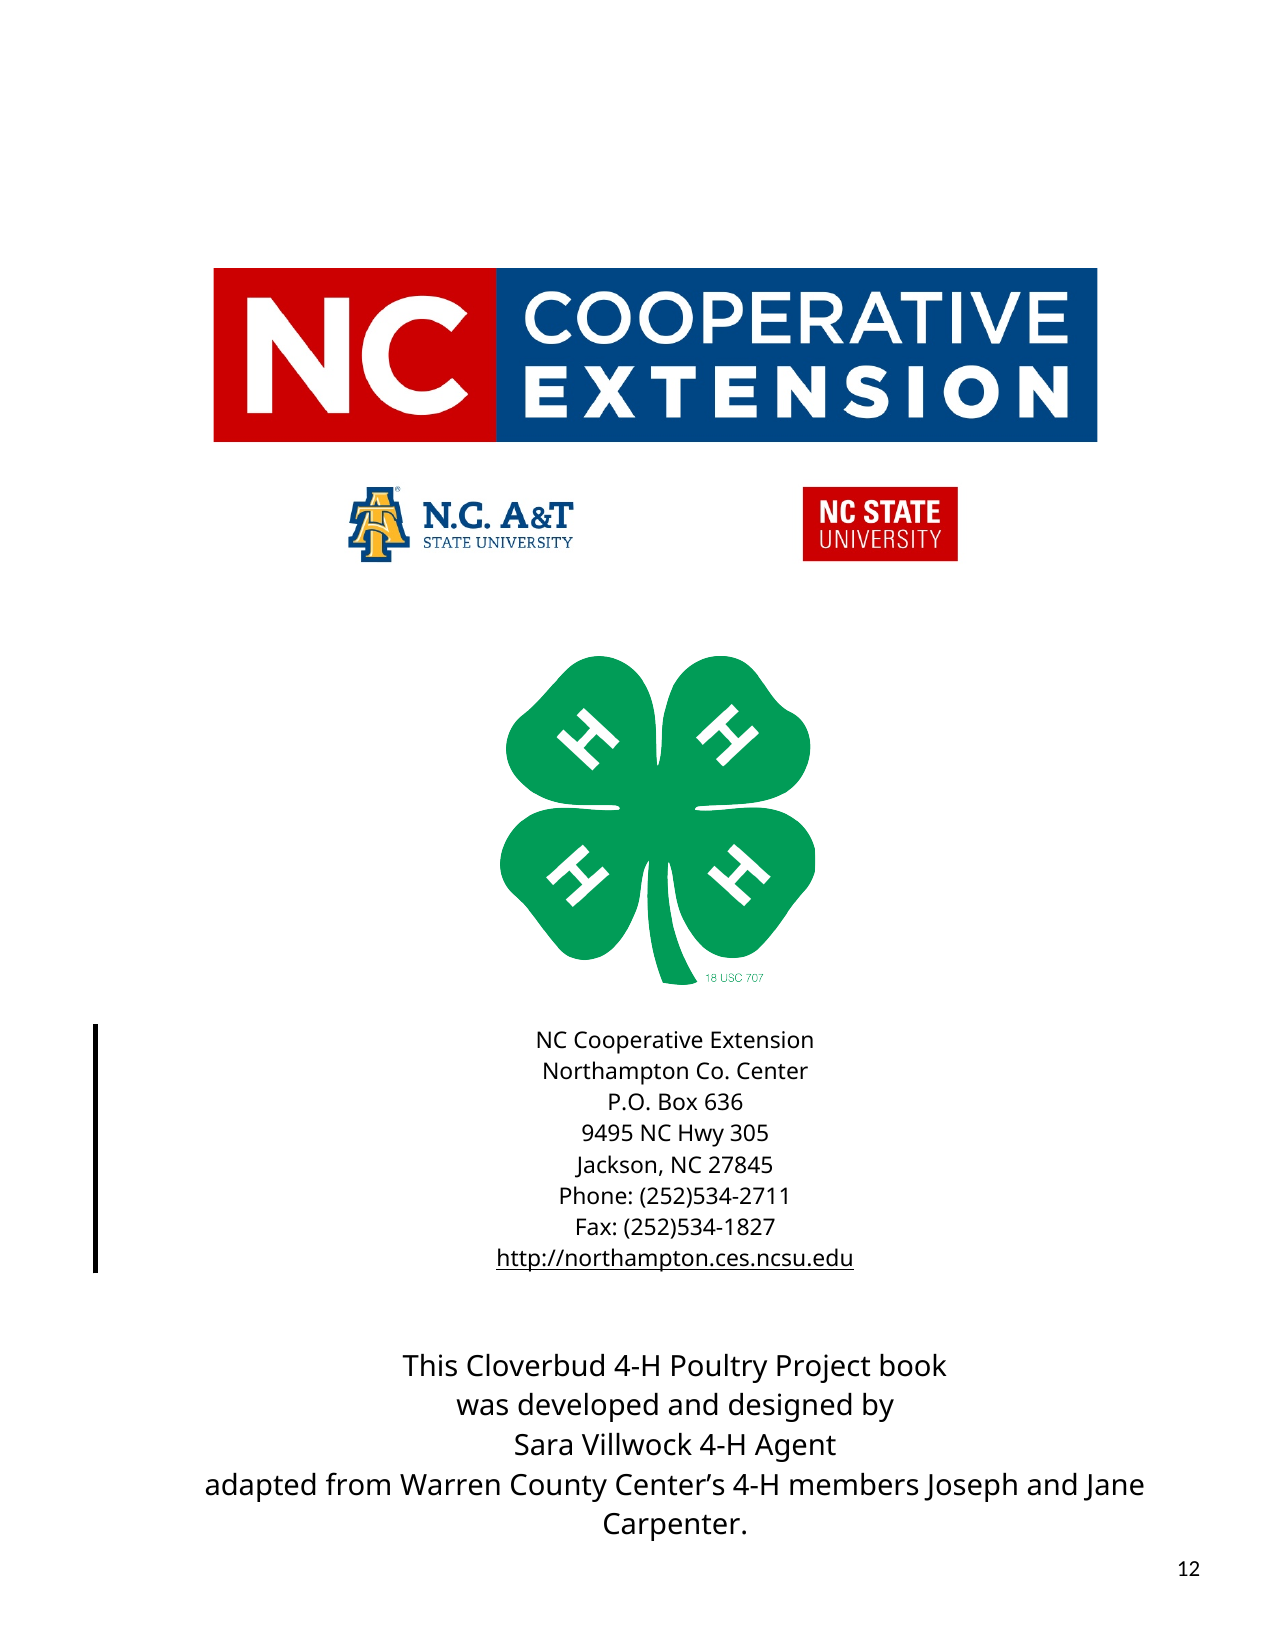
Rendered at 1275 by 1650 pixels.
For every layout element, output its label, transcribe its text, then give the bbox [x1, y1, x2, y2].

text 9495 NC Hwy 305 [150, 1117, 1200, 1148]
picture [500, 656, 816, 985]
text This Cloverbud 4-H Poultry Project book [150, 1345, 1200, 1384]
text Fax: (252)534-1827 [150, 1211, 1200, 1242]
text NC Cooperative Extension [150, 1023, 1200, 1055]
text P.O. Box 636 [150, 1086, 1200, 1117]
text adapted from Warren County Center’s 4-H members Joseph and Jane Carpenter. [150, 1464, 1200, 1543]
text http://northampton.ces.ncsu.edu [150, 1242, 1200, 1273]
text Northampton Co. Center [150, 1055, 1200, 1086]
picture [213, 268, 1098, 606]
text Jackson, NC 27845 [150, 1148, 1200, 1180]
text Sara Villwock 4-H Agent [150, 1424, 1200, 1464]
text Phone: (252)534-2711 [150, 1180, 1200, 1211]
text was developed and designed by [150, 1384, 1200, 1424]
